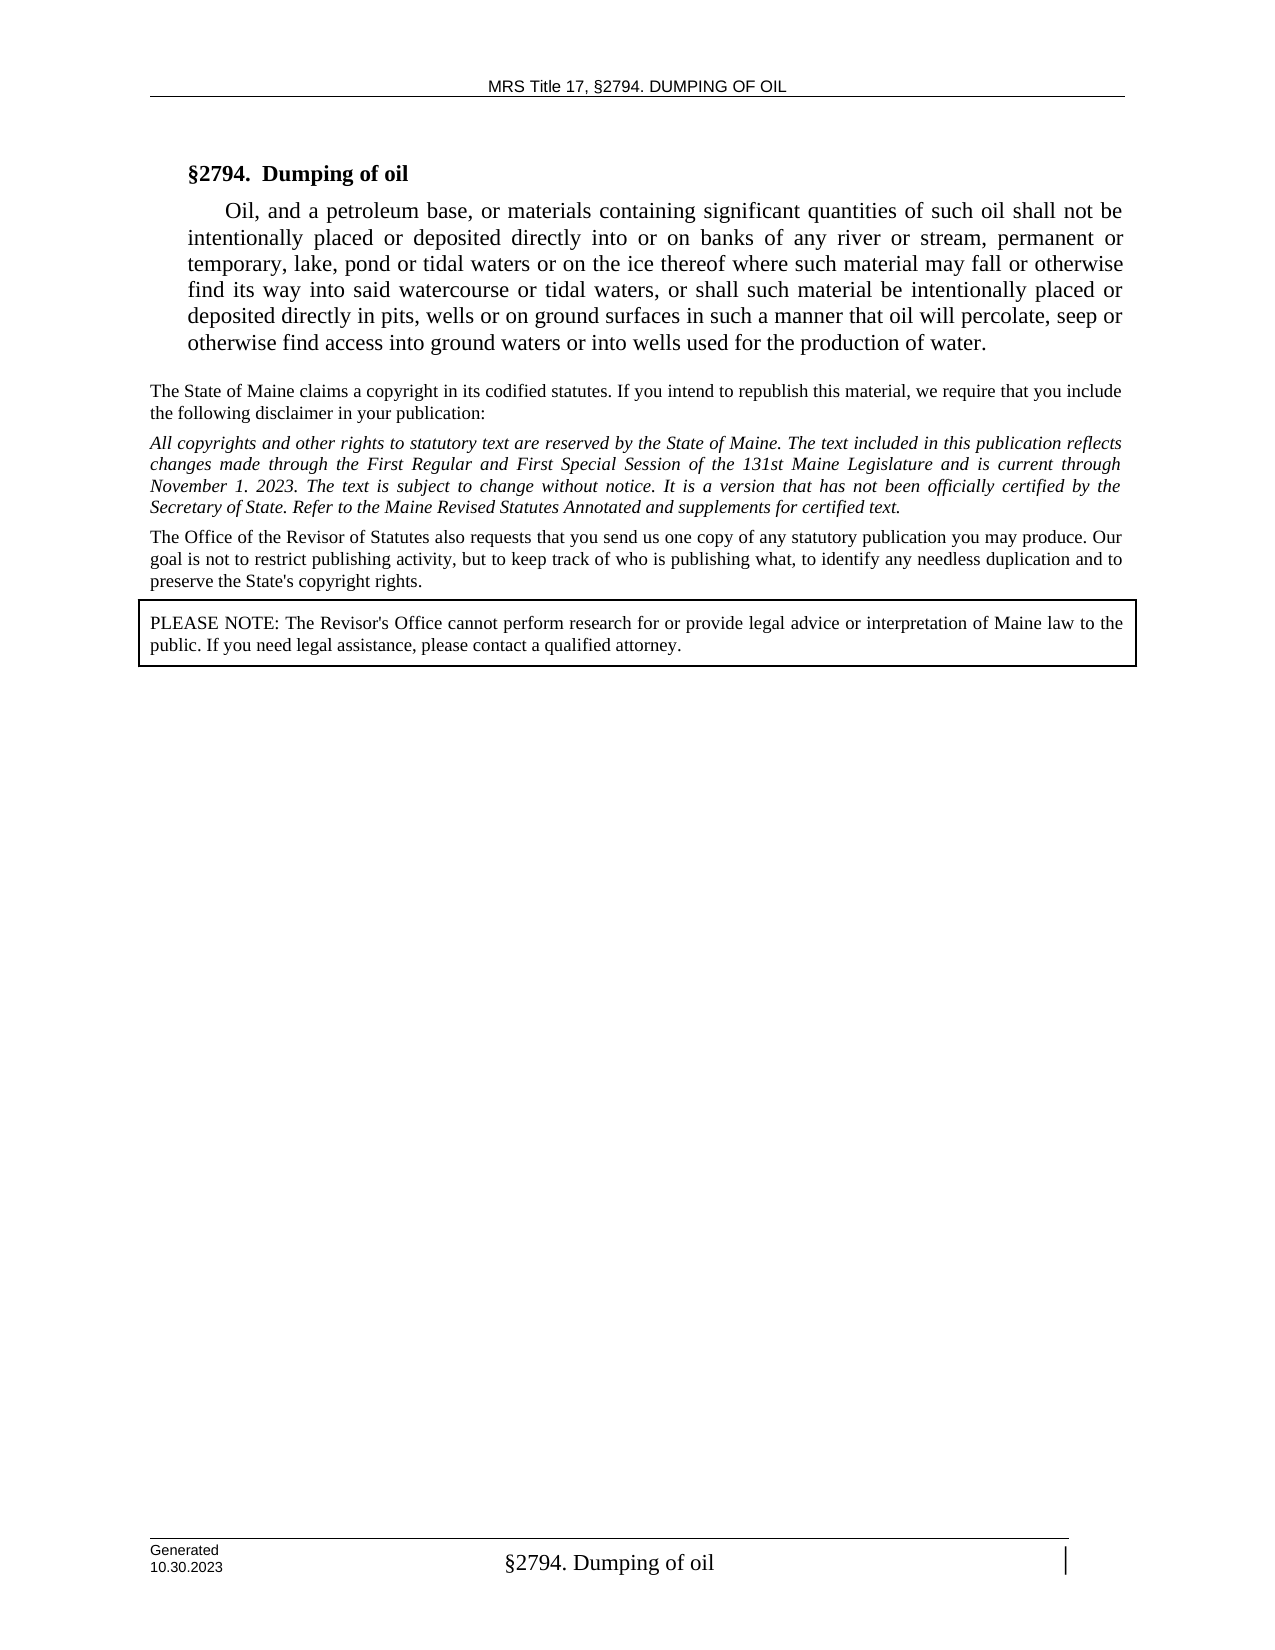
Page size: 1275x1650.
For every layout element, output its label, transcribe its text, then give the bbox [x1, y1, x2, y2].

text The Office of the Revisor of Statutes also requests that you send us one copy of any statutory publication you may produce. Our goal is not to restrict publishing activity, but to keep track of who is publishing what, to identify any needless duplication and to preserve the State's copyright rights. [150, 526, 1125, 591]
text §2794. Dumping of oil [187, 160, 1125, 187]
text PLEASE NOTE: The Revisor's Office cannot perform research for or provide legal advice or interpretation of Maine law to the public. If you need legal assistance, please contact a qualified attorney. [140, 601, 1135, 665]
text All copyrights and other rights to statutory text are reserved by the State of Maine. The text included in this publication reflects changes made through the First Regular and First Special Session of the 131st Maine Legislature and is current through November 1. 2023 . The text is subject to change without notice. It is a version that has not been officially certified by the Secretary of State. Refer to the Maine Revised Statutes Annotated and supplements for certified text. [150, 432, 1125, 518]
text Oil, and a petroleum base, or materials containing significant quantities of such oil shall not be intentionally placed or deposited directly into or on banks of any river or stream, permanent or temporary, lake, pond or tidal waters or on the ice thereof where such material may fall or otherwise find its way into said watercourse or tidal waters, or shall such material be intentionally placed or deposited directly in pits, wells or on ground surfaces in such a manner that oil will percolate, seep or otherwise find access into ground waters or into wells used for the production of water. [187, 197, 1125, 355]
text The State of Maine claims a copyright in its codified statutes. If you intend to republish this material, we require that you include the following disclaimer in your publication: [150, 380, 1125, 423]
